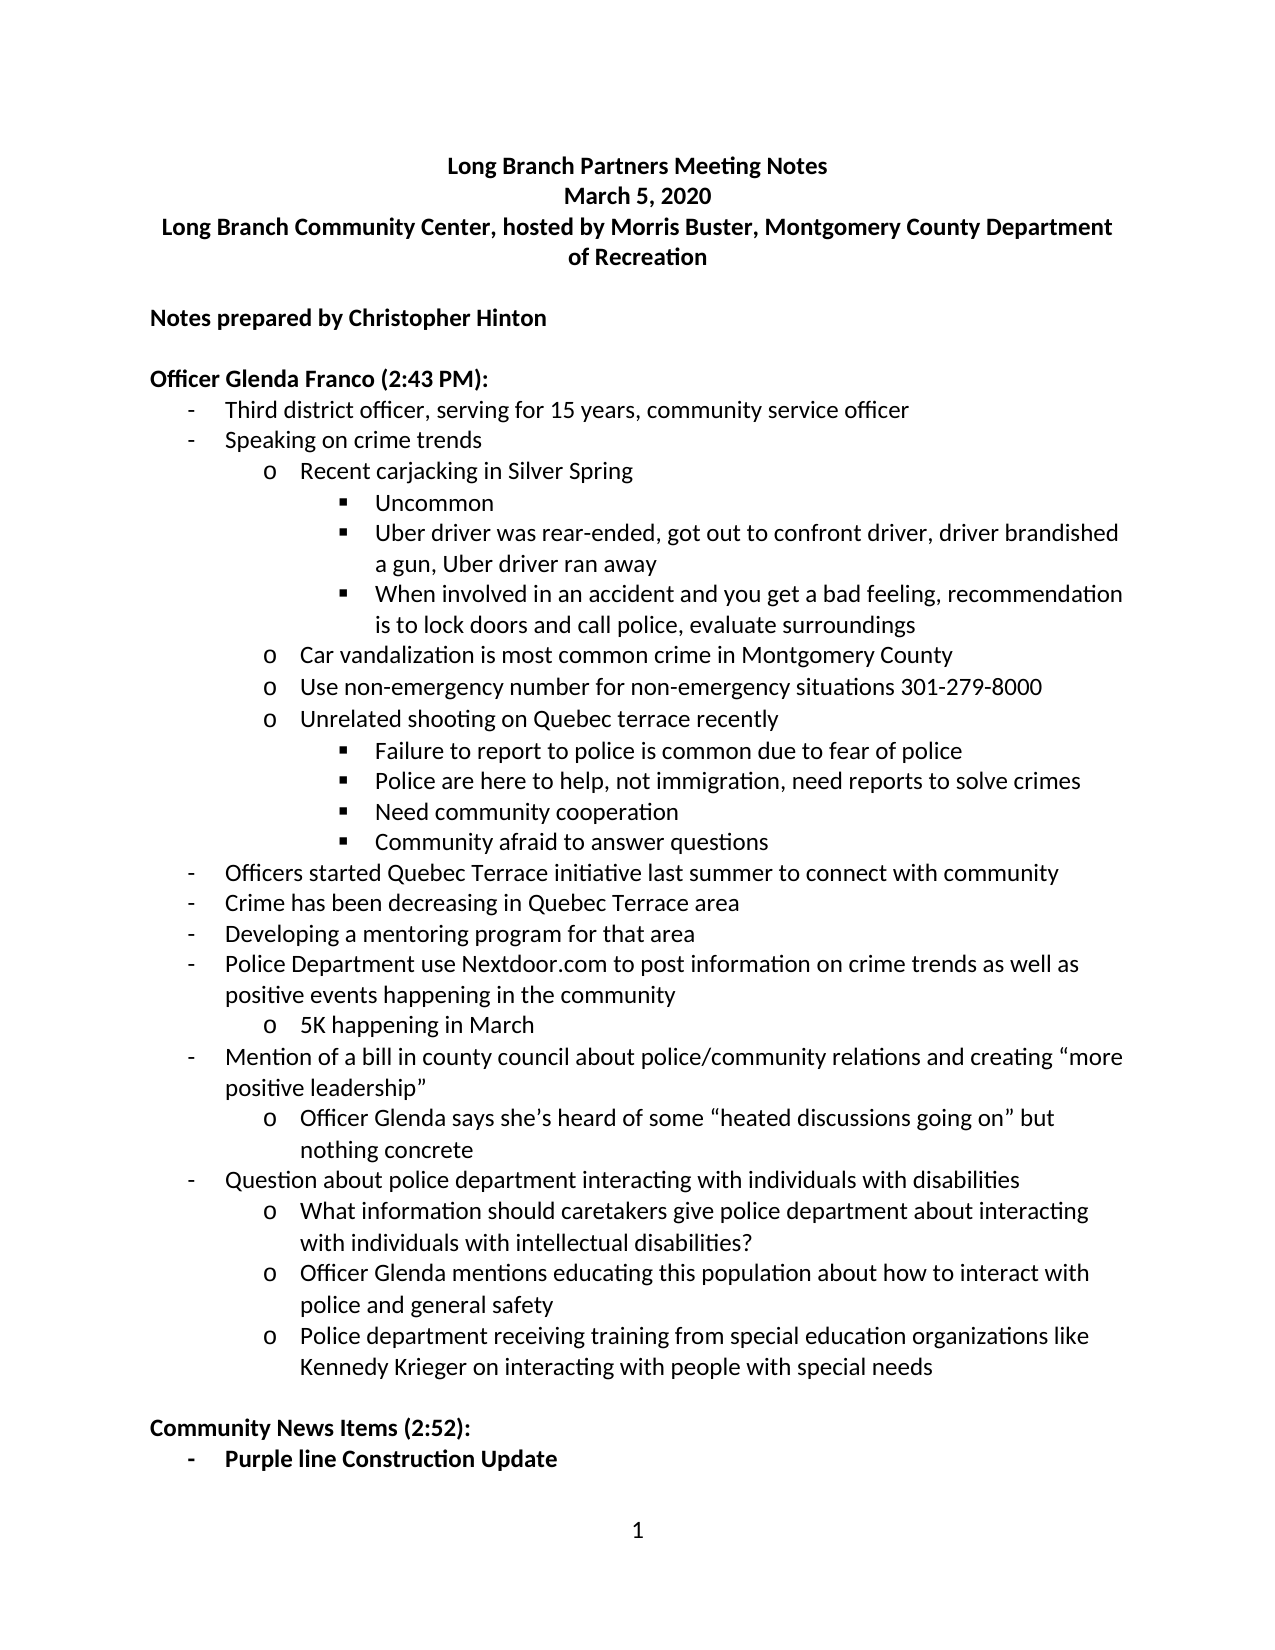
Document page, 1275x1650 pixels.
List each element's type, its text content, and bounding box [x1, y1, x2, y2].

list Uncommon [337, 487, 1125, 517]
list Mention of a bill in county council about police/community relations and creating “more positive leadership” [187, 1041, 1125, 1102]
list Purple line Construction Update [187, 1443, 1125, 1474]
list Developing a mentoring program for that area [187, 918, 1125, 948]
list Recent carjacking in Silver Spring [262, 455, 1125, 487]
text Long Branch Community Center, hosted by Morris Buster, Montgomery County Department of Recreation [150, 211, 1125, 272]
list 5K happening in March [262, 1009, 1125, 1041]
list Crime has been decreasing in Quebec Terrace area [187, 887, 1125, 918]
list Police department receiving training from special education organizations like Kennedy Krieger on interacting with people with special needs [262, 1320, 1125, 1382]
text Notes prepared by Christopher Hinton [150, 303, 1125, 333]
text Community News Items (2:52): [150, 1413, 1125, 1443]
list Unrelated shooting on Quebec terrace recently [262, 703, 1125, 735]
list Community afraid to answer questions [337, 826, 1125, 857]
list When involved in an accident and you get a bad feeling, recommendation is to lock doors and call police, evaluate surroundings [337, 578, 1125, 639]
list Need community cooperation [337, 796, 1125, 826]
list What information should caretakers give police department about interacting with individuals with intellectual disabilities? [262, 1195, 1125, 1257]
list Third district officer, serving for 15 years, community service officer [187, 394, 1125, 425]
list Police are here to help, not immigration, need reports to solve crimes [337, 765, 1125, 796]
text Long Branch Partners Meeting Notes [150, 150, 1125, 181]
list Officer Glenda mentions educating this population about how to interact with police and general safety [262, 1257, 1125, 1320]
list Use non-emergency number for non-emergency situations 301-279-8000 [262, 671, 1125, 703]
list Speaking on crime trends [187, 425, 1125, 455]
list Question about police department interacting with individuals with disabilities [187, 1165, 1125, 1195]
list Uber driver was rear-ended, got out to confront driver, driver brandished a gun, Uber driver ran away [337, 517, 1125, 578]
list Officer Glenda says she’s heard of some “heated discussions going on” but nothing concrete [262, 1102, 1125, 1165]
text March 5, 2020 [150, 181, 1125, 211]
list Car vandalization is most common crime in Montgomery County [262, 639, 1125, 671]
list Officers started Quebec Terrace initiative last summer to connect with community [187, 857, 1125, 887]
list Police Department use Nextdoor.com to post information on crime trends as well as positive events happening in the community [187, 948, 1125, 1009]
list Failure to report to police is common due to fear of police [337, 735, 1125, 765]
text Officer Glenda Franco (2:43 PM): [150, 364, 1125, 394]
